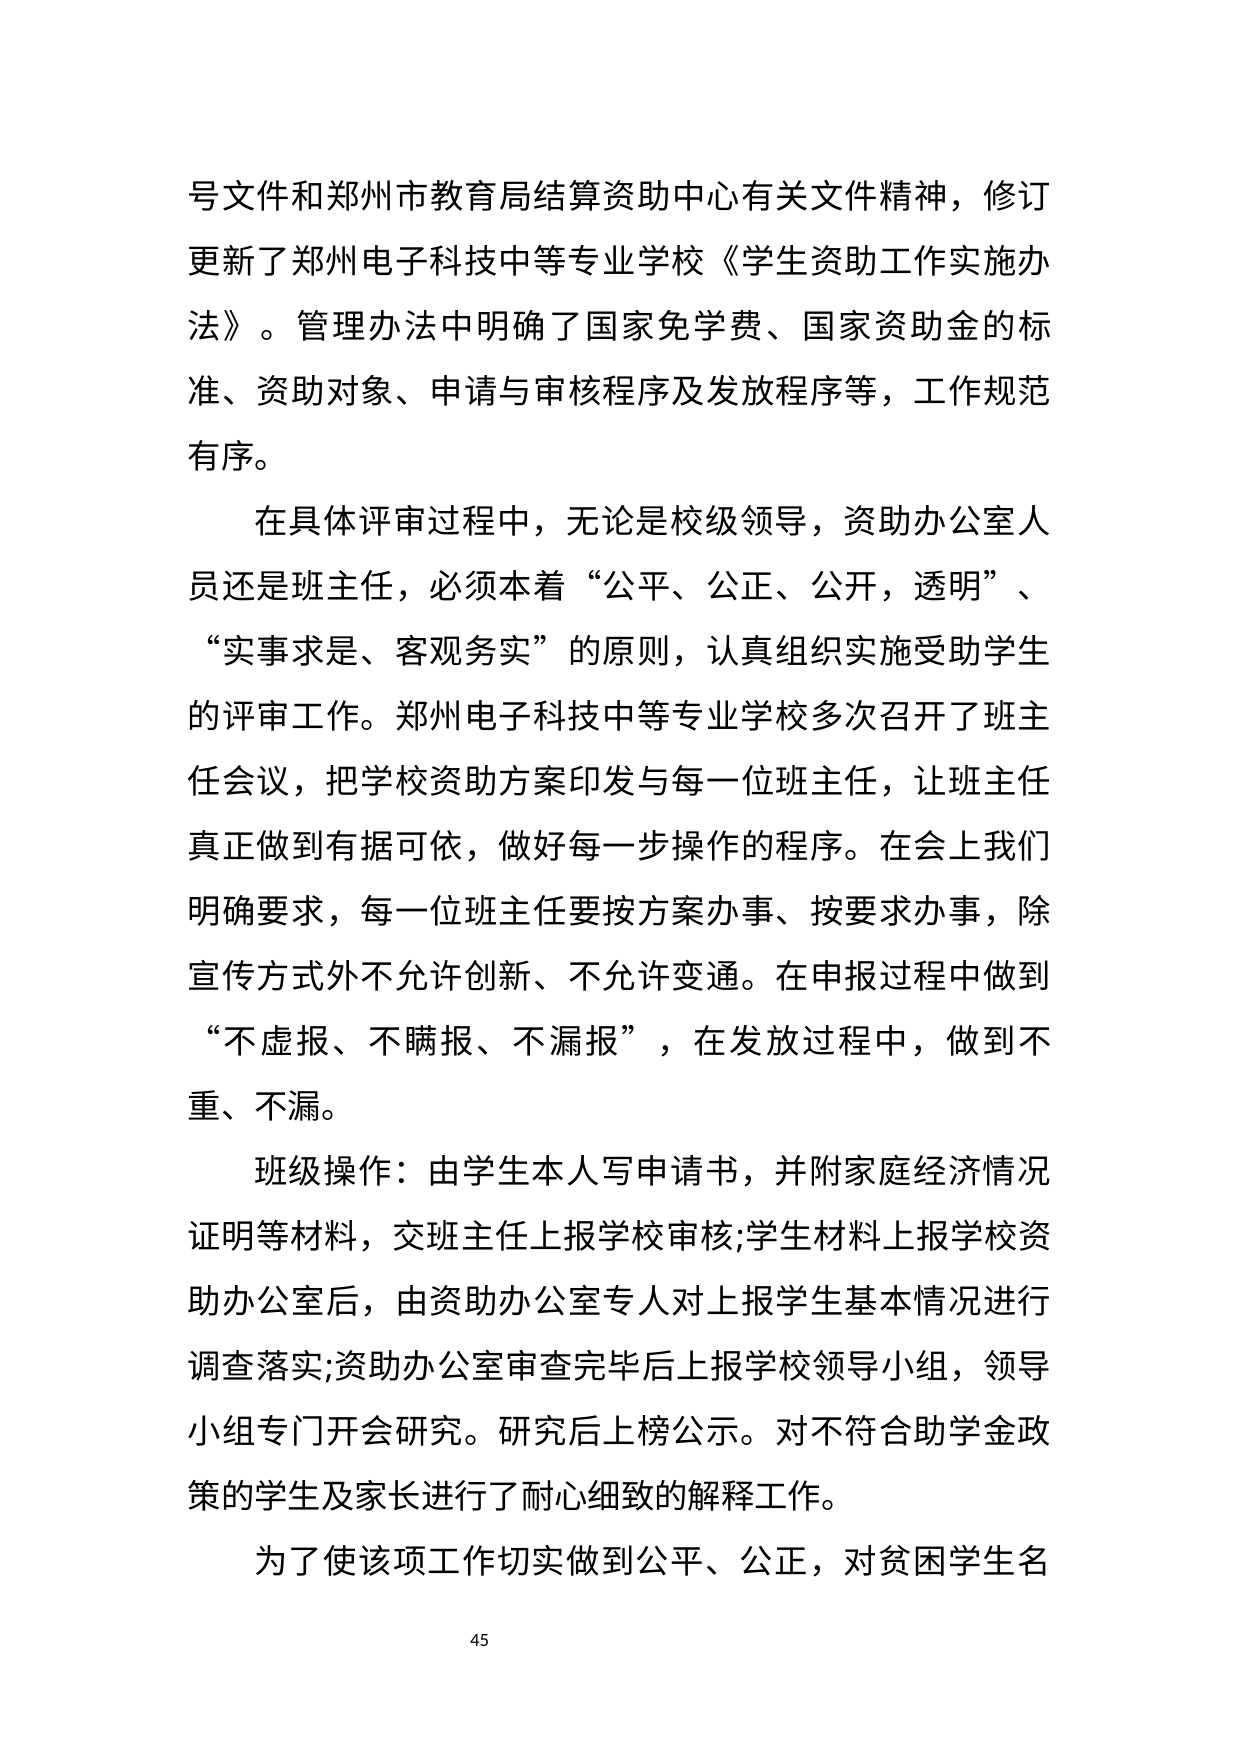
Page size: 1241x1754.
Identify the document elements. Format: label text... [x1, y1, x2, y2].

text 班级操作：由学生本人写申请书，并附家庭经济情况证明等材料，交班主任上报学校审核;学生材料上报学校资助办公室后，由资助办公室专人对上报学生基本情况进行调查落实;资助办公室审查完毕后上报学校领导小组，领导小组专门开会研究。研究后上榜公示。对不符合助学金政策的学生及家长进行了耐心细致的解释工作。 [187, 1137, 1053, 1527]
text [187, 1527, 1053, 1592]
text 在具体评审过程中，无论是校级领导，资助办公室人员还是班主任，必须本着“公平、公正、公开，透明”、“实事求是、客观务实”的原则，认真组织实施受助学生的评审工作。郑州电子科技中等专业学校多次召开了班主任会议，把学校资助方案印发与每一位班主任，让班主任真正做到有据可依，做好每一步操作的程序。在会上我们明确要求，每一位班主任要按方案办事、按要求办事，除宣传方式外不允许创新、不允许变通。在申报过程中做到“不虚报、不瞒报、不漏报”，在发放过程中，做到不重、不漏。 [187, 487, 1053, 1137]
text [187, 162, 1053, 487]
